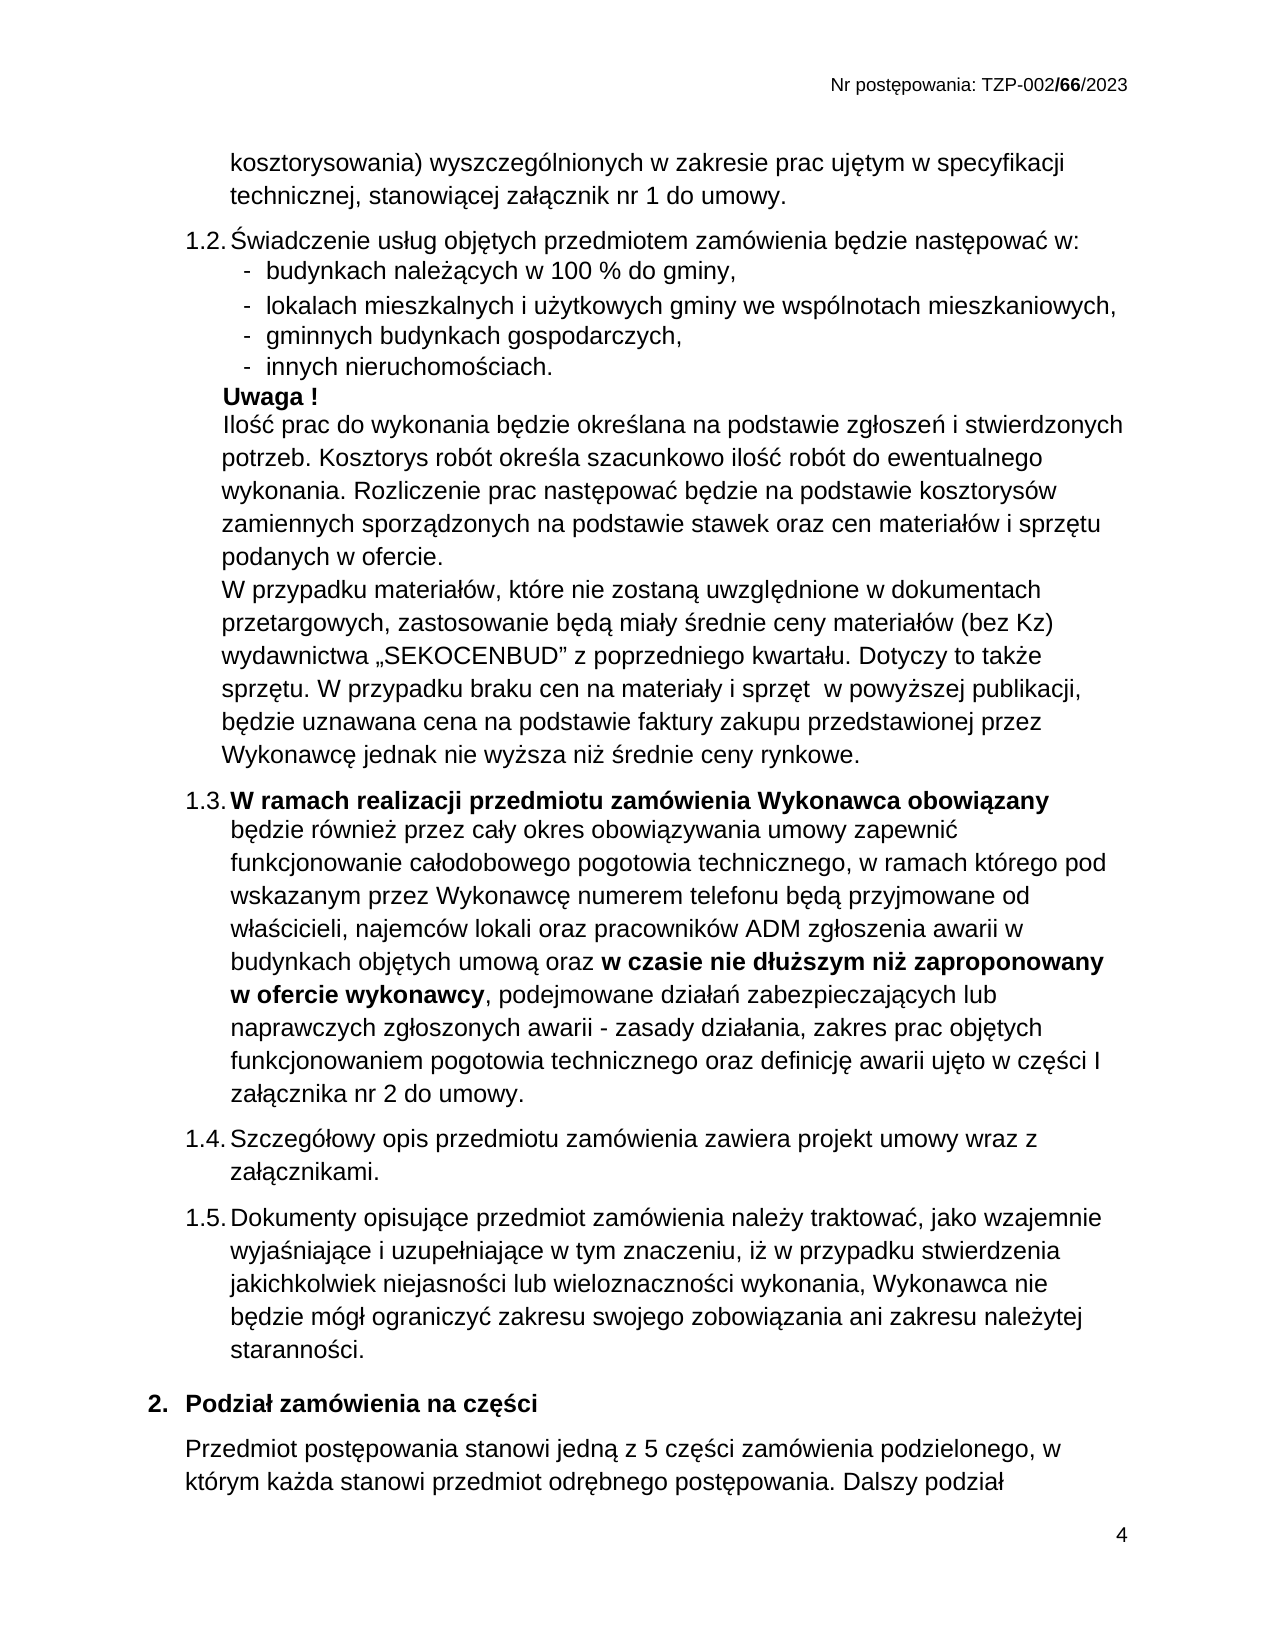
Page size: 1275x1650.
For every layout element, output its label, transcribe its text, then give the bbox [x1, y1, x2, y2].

list Podział zamówienia na części [148, 1389, 1127, 1418]
list budynkach należących w 100 % do gminy, [243, 255, 1127, 285]
list gminnych budynkach gospodarczych, [243, 320, 1127, 351]
list będzie również przez cały okres obowiązywania umowy zapewnić funkcjonowanie całodobowego pogotowia technicznego, w ramach którego pod wskazanym przez Wykonawcę numerem telefonu będą przyjmowane od właścicieli, najemców lokali oraz pracowników ADM zgłoszenia awarii w budynkach objętych umową oraz w czasie nie dłuższym niż zaproponowany w ofercie wykonawcy, podejmowane działań zabezpieczających lub naprawczych zgłoszonych awarii - zasady działania, zakres prac objętych funkcjonowaniem pogotowia technicznego oraz definicję awarii ujęto w części I załącznika nr 2 do umowy. [230, 815, 1127, 1108]
list lokalach mieszkalnych i użytkowych gminy we wspólnotach mieszkaniowych, [243, 290, 1127, 320]
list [185, 1434, 1127, 1496]
list Dokumenty opisujące przedmiot zamówienia należy traktować, jako wzajemnie wyjaśniające i uzupełniające w tym znaczeniu, iż w przypadku stwierdzenia jakichkolwiek niejasności lub wieloznaczności wykonania, Wykonawca nie będzie mógł ograniczyć zakresu swojego zobowiązania ani zakresu należytej staranności. [185, 1203, 1127, 1364]
text Ilość prac do wykonania będzie określana na podstawie zgłoszeń i stwierdzonych potrzeb. Kosztorys robót określa szacunkowo ilość robót do ewentualnego wykonania. Rozliczenie prac następować będzie na podstawie kosztorysów zamiennych sporządzonych na podstawie stawek oraz cen materiałów i sprzętu podanych w ofercie. [221, 410, 1127, 571]
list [185, 148, 1121, 209]
list Szczegółowy opis przedmiotu zamówienia zawiera projekt umowy wraz z załącznikami. [185, 1124, 1127, 1186]
list W ramach realizacji przedmiotu zamówienia Wykonawca obowiązany [185, 786, 1127, 815]
list Świadczenie usług objętych przedmiotem zamówienia będzie następować w: [185, 226, 1127, 255]
list innych nieruchomościach. [243, 351, 1127, 381]
text Uwaga ! [148, 381, 1127, 410]
text W przypadku materiałów, które nie zostaną uwzględnione w dokumentach przetargowych, zastosowanie będą miały średnie ceny materiałów (bez Kz) wydawnictwa „SEKOCENBUD” z poprzedniego kwartału. Dotyczy to także sprzętu. W przypadku braku cen na materiały i sprzęt w powyższej publikacji, będzie uznawana cena na podstawie faktury zakupu przedstawionej przez Wykonawcę jednak nie wyższa niż średnie ceny rynkowe. [221, 575, 1127, 769]
